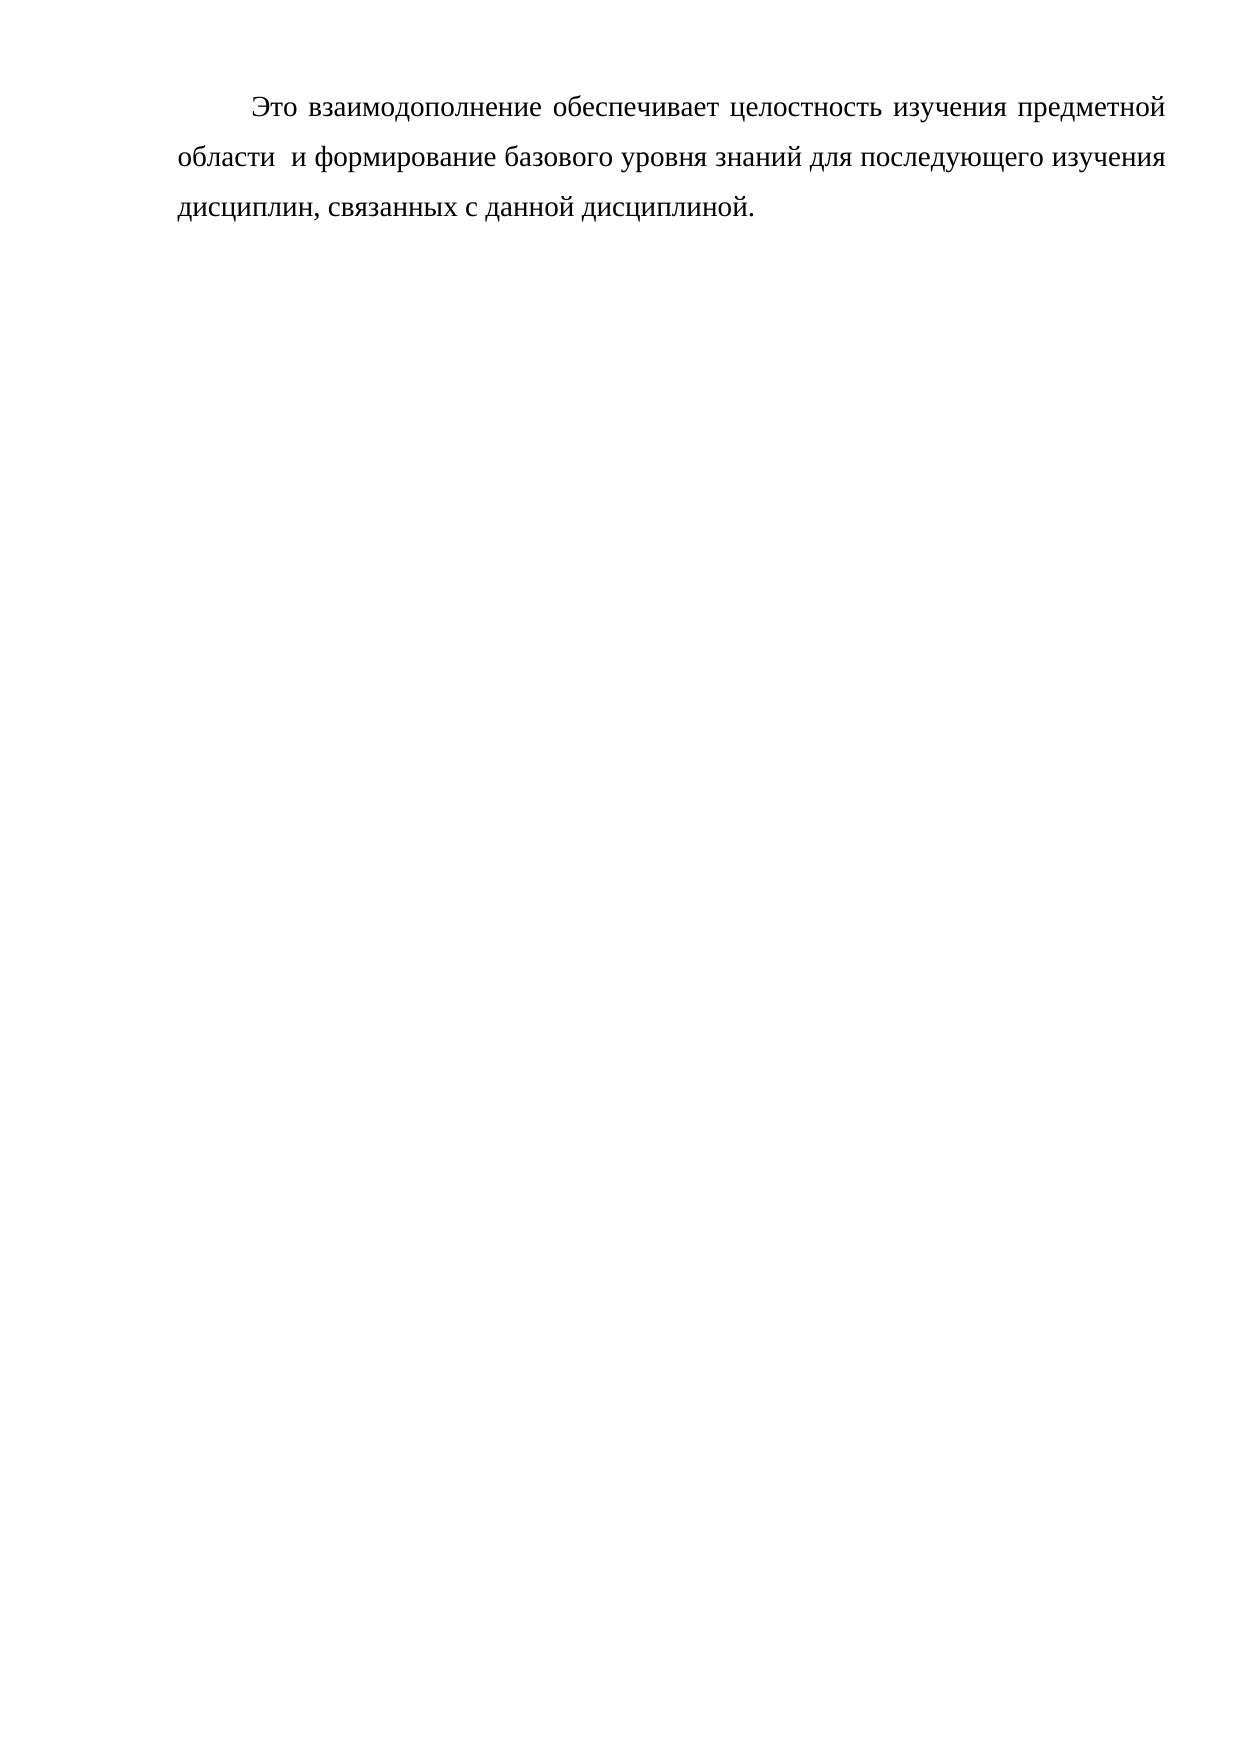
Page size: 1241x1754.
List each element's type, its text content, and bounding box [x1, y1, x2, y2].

text Это взаимодополнение обеспечивает целостность изучения предметной области и формирование базового уровня знаний для последующего изучения дисциплин, связанных с данной дисциплиной. [177, 89, 1166, 223]
